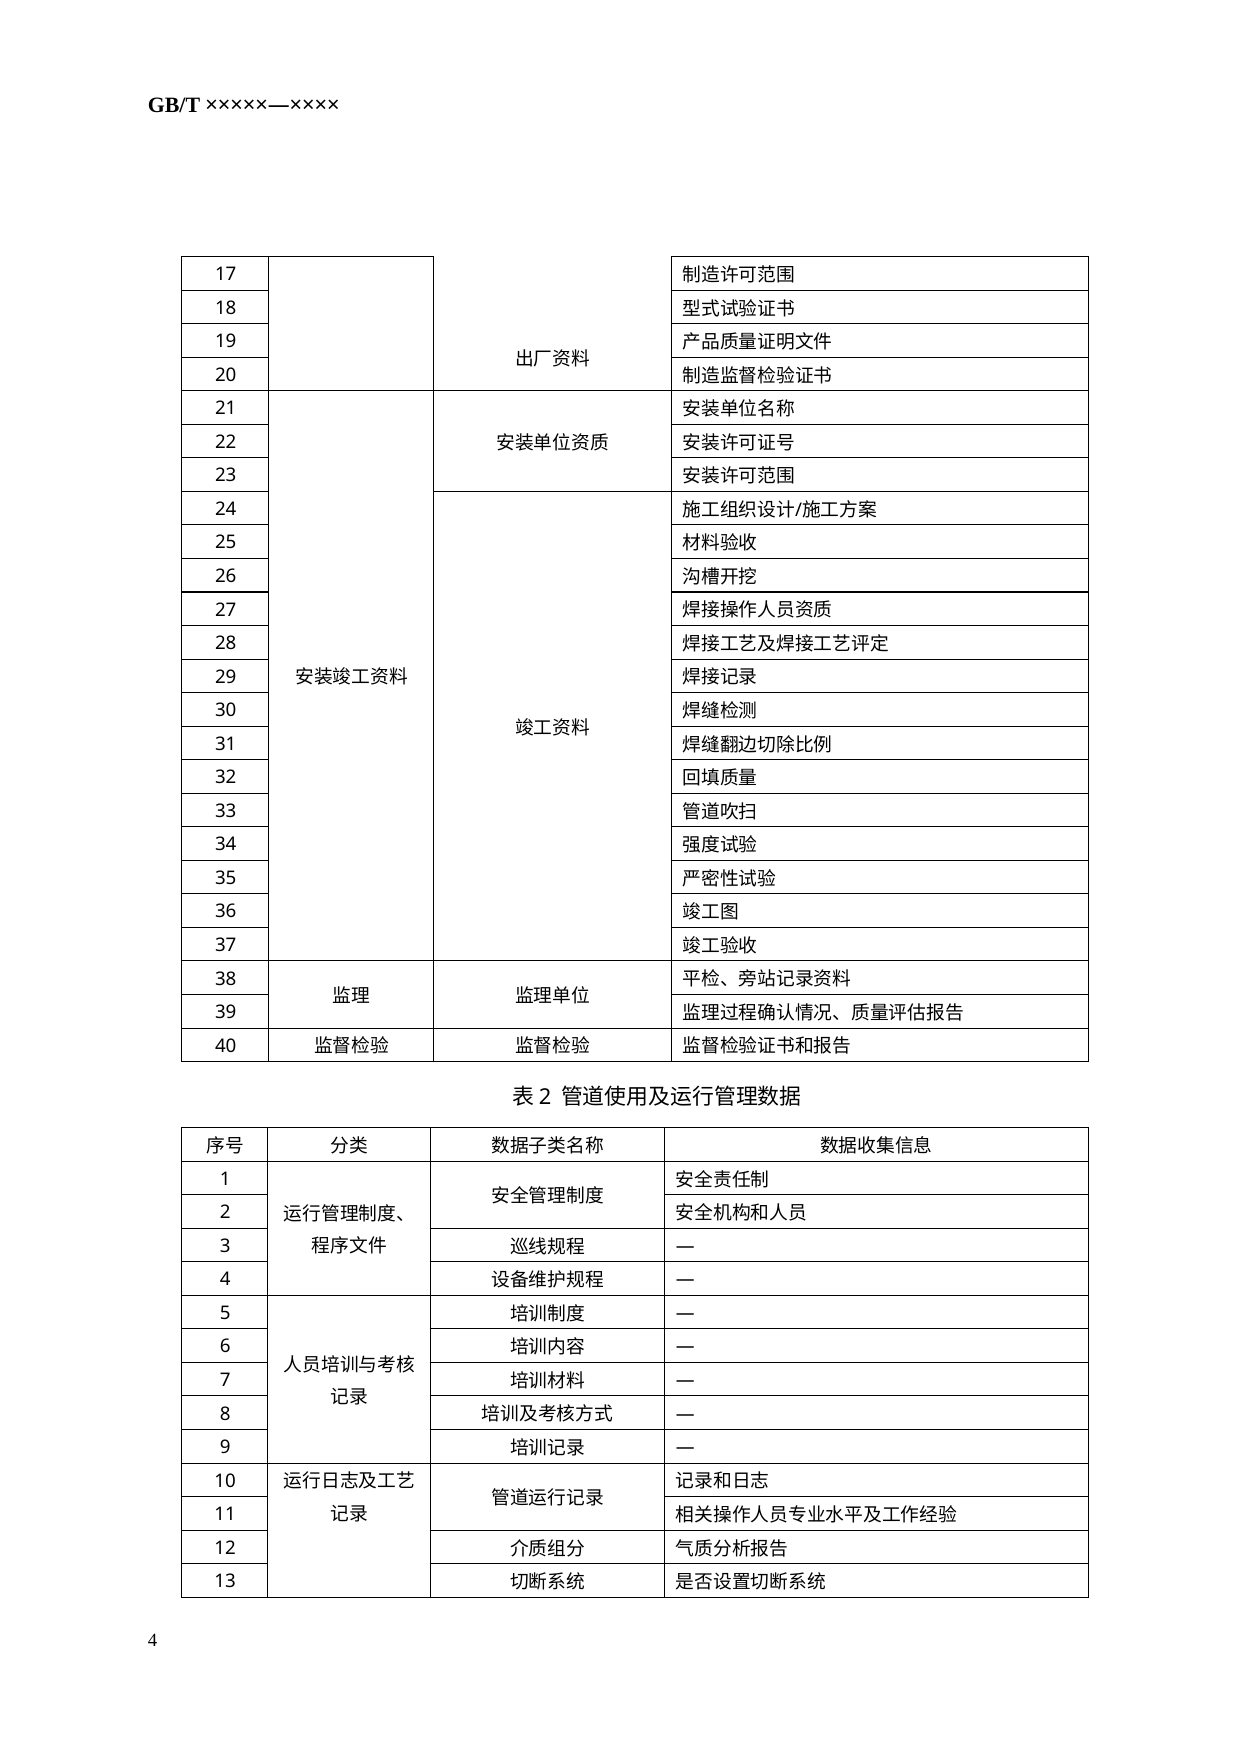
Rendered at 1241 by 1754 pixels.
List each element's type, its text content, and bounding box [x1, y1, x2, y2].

table_cell 34 [182, 827, 268, 860]
table_cell 产品质量证明文件 [672, 324, 1088, 357]
table_cell — [665, 1262, 1088, 1295]
table_cell 39 [182, 995, 268, 1027]
table_cell 17 [182, 257, 268, 289]
table_cell 安装竣工资料 [269, 391, 433, 960]
table_cell 35 [182, 861, 268, 893]
table_cell 安装许可范围 [672, 458, 1088, 491]
table_header 数据收集信息 [665, 1128, 1088, 1161]
table_cell 8 [182, 1396, 267, 1429]
table_header 序号 [182, 1128, 267, 1161]
table_cell — [665, 1329, 1088, 1362]
table_cell 记录和日志 [665, 1464, 1088, 1496]
table_cell 1 [182, 1162, 267, 1194]
table_cell 安全责任制 [665, 1162, 1088, 1194]
table_cell 28 [182, 626, 268, 658]
table_cell 安装单位名称 [672, 391, 1088, 424]
table_cell — [665, 1430, 1088, 1462]
table_cell — [665, 1229, 1088, 1261]
table_cell 焊接操作人员资质 [672, 593, 1088, 625]
table_cell 安全机构和人员 [665, 1195, 1088, 1228]
table_cell 切断系统 [431, 1564, 664, 1597]
table_cell 29 [182, 660, 268, 692]
table_cell 管道运行记录 [431, 1464, 664, 1529]
table_cell — [665, 1296, 1088, 1328]
table_cell 监理过程确认情况、质量评估报告 [672, 995, 1088, 1027]
table_cell 安装单位资质 [434, 391, 671, 491]
table_cell 监督检验证书和报告 [672, 1029, 1088, 1061]
table_cell 监理单位 [434, 961, 671, 1027]
table_cell 材料验收 [672, 525, 1088, 558]
table_cell 焊缝翻边切除比例 [672, 727, 1088, 759]
table_cell 回填质量 [672, 760, 1088, 793]
table_cell 9 [182, 1430, 267, 1462]
table_cell 11 [182, 1497, 267, 1529]
table_cell 5 [182, 1296, 267, 1328]
table_cell 31 [182, 727, 268, 759]
table_cell 培训制度 [431, 1296, 664, 1328]
table_cell 24 [182, 492, 268, 524]
table_cell 21 [182, 391, 268, 424]
table_cell 19 [182, 324, 268, 357]
table_cell 沟槽开挖 [672, 559, 1088, 591]
table_cell 3 [182, 1229, 267, 1261]
table_cell 介质组分 [431, 1531, 664, 1563]
table_cell 运行日志及工艺记录 [268, 1464, 430, 1597]
text 表2 管道使用及运行管理数据 [148, 1078, 1122, 1111]
table_cell 施工组织设计/施工方案 [672, 492, 1088, 524]
table_cell 培训内容 [431, 1329, 664, 1362]
table_cell 7 [182, 1363, 267, 1395]
table_cell 培训材料 [431, 1363, 664, 1395]
table_cell 相关操作人员专业水平及工作经验 [665, 1497, 1088, 1529]
table_cell 运行管理制度、程序文件 [268, 1162, 430, 1295]
table_header 数据子类名称 [431, 1128, 664, 1161]
table_cell 13 [182, 1564, 267, 1597]
table_cell — [665, 1363, 1088, 1395]
table_cell 监理 [269, 961, 433, 1027]
table_cell — [665, 1396, 1088, 1429]
table_cell 严密性试验 [672, 861, 1088, 893]
table_cell 安装许可证号 [672, 425, 1088, 457]
table_cell 27 [182, 593, 268, 625]
table_cell 制造监督检验证书 [672, 358, 1088, 390]
table_cell 36 [182, 894, 268, 927]
table_cell 气质分析报告 [665, 1531, 1088, 1563]
table_cell 人员培训与考核记录 [268, 1296, 430, 1462]
table_cell 型式试验证书 [672, 291, 1088, 323]
table_cell 平检、旁站记录资料 [672, 961, 1088, 994]
table_cell 竣工资料 [434, 492, 671, 960]
table_header 分类 [268, 1128, 430, 1161]
table_cell 设备维护规程 [431, 1262, 664, 1295]
table_cell 32 [182, 760, 268, 793]
table_cell 安全管理制度 [431, 1162, 664, 1228]
table_cell 是否设置切断系统 [665, 1564, 1088, 1597]
table_cell 管道吹扫 [672, 794, 1088, 826]
table_cell 竣工验收 [672, 928, 1088, 960]
table_cell 6 [182, 1329, 267, 1362]
table_cell 20 [182, 358, 268, 390]
table_cell 30 [182, 693, 268, 726]
table_cell 焊缝检测 [672, 693, 1088, 726]
table_cell 4 [182, 1262, 267, 1295]
table_cell 33 [182, 794, 268, 826]
table_cell 40 [182, 1029, 268, 1061]
table_cell 出厂资料 [434, 323, 671, 390]
table_cell 培训及考核方式 [431, 1396, 664, 1429]
table_cell 25 [182, 525, 268, 558]
table_cell 焊接工艺及焊接工艺评定 [672, 626, 1088, 658]
table_cell 焊接记录 [672, 660, 1088, 692]
table_cell 37 [182, 928, 268, 960]
table_cell 26 [182, 559, 268, 591]
table_cell 10 [182, 1464, 267, 1496]
table_cell 2 [182, 1195, 267, 1228]
table_cell 培训记录 [431, 1430, 664, 1462]
table_cell 强度试验 [672, 827, 1088, 860]
table_cell 监督检验 [434, 1029, 671, 1061]
table_cell 23 [182, 458, 268, 491]
table_cell 监督检验 [269, 1029, 433, 1061]
table_cell 22 [182, 425, 268, 457]
table_cell 巡线规程 [431, 1229, 664, 1261]
table_cell 12 [182, 1531, 267, 1563]
table_cell 竣工图 [672, 894, 1088, 927]
table_cell 制造许可范围 [672, 257, 1088, 289]
table_cell 18 [182, 291, 268, 323]
table_cell 38 [182, 961, 268, 994]
